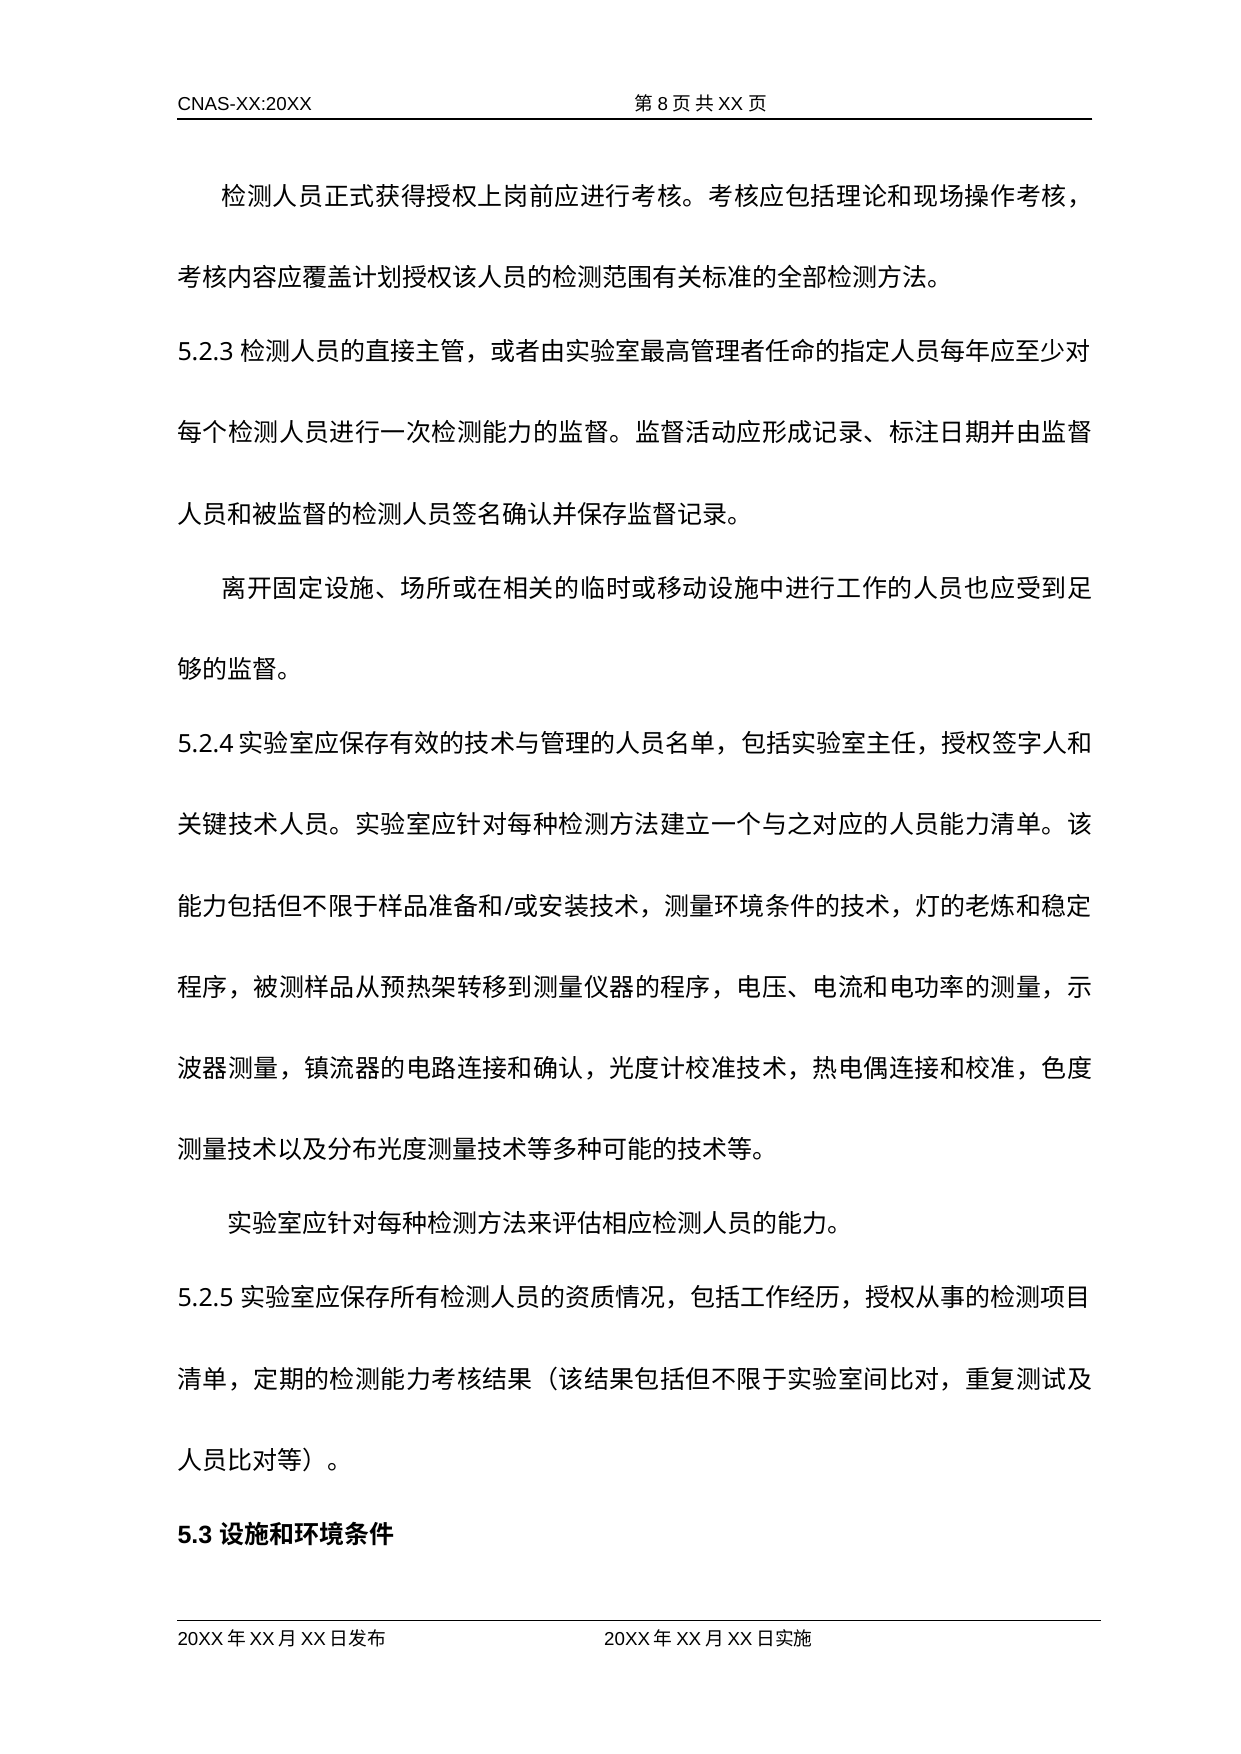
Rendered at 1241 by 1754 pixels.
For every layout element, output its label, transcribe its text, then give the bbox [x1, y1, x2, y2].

text 5.2.5 实验室应保存所有检测人员的资质情况，包括工作经历，授权从事的检测项目清单，定期的检测能力考核结果（该结果包括但不限于实验室间比对，重复测试及人员比对等）。 [177, 1263, 1092, 1491]
text 5.2.3 检测人员的直接主管，或者由实验室最高管理者任命的指定人员每年应至少对每个检测人员进行一次检测能力的监督。监督活动应形成记录、标注日期并由监督人员和被监督的检测人员签名确认并保存监督记录。 [177, 317, 1092, 545]
text 5.2.4实验室应保存有效的技术与管理的人员名单，包括实验室主任，授权签字人和关键技术人员。实验室应针对每种检测方法建立一个与之对应的人员能力清单。该能力包括但不限于样品准备和/或安装技术，测量环境条件的技术，灯的老炼和稳定程序，被测样品从预热架转移到测量仪器的程序，电压、电流和电功率的测量，示波器测量，镇流器的电路连接和确认，光度计校准技术，热电偶连接和校准，色度测量技术以及分布光度测量技术等多种可能的技术等。 [177, 709, 1092, 1180]
text 5.3 设施和环境条件 [177, 1500, 1092, 1565]
text 离开固定设施、场所或在相关的临时或移动设施中进行工作的人员也应受到足够的监督。 [177, 554, 1092, 700]
text 检测人员正式获得授权上岗前应进行考核。考核应包括理论和现场操作考核，考核内容应覆盖计划授权该人员的检测范围有关标准的全部检测方法。 [177, 162, 1092, 308]
text 实验室应针对每种检测方法来评估相应检测人员的能力。 [177, 1189, 1092, 1254]
